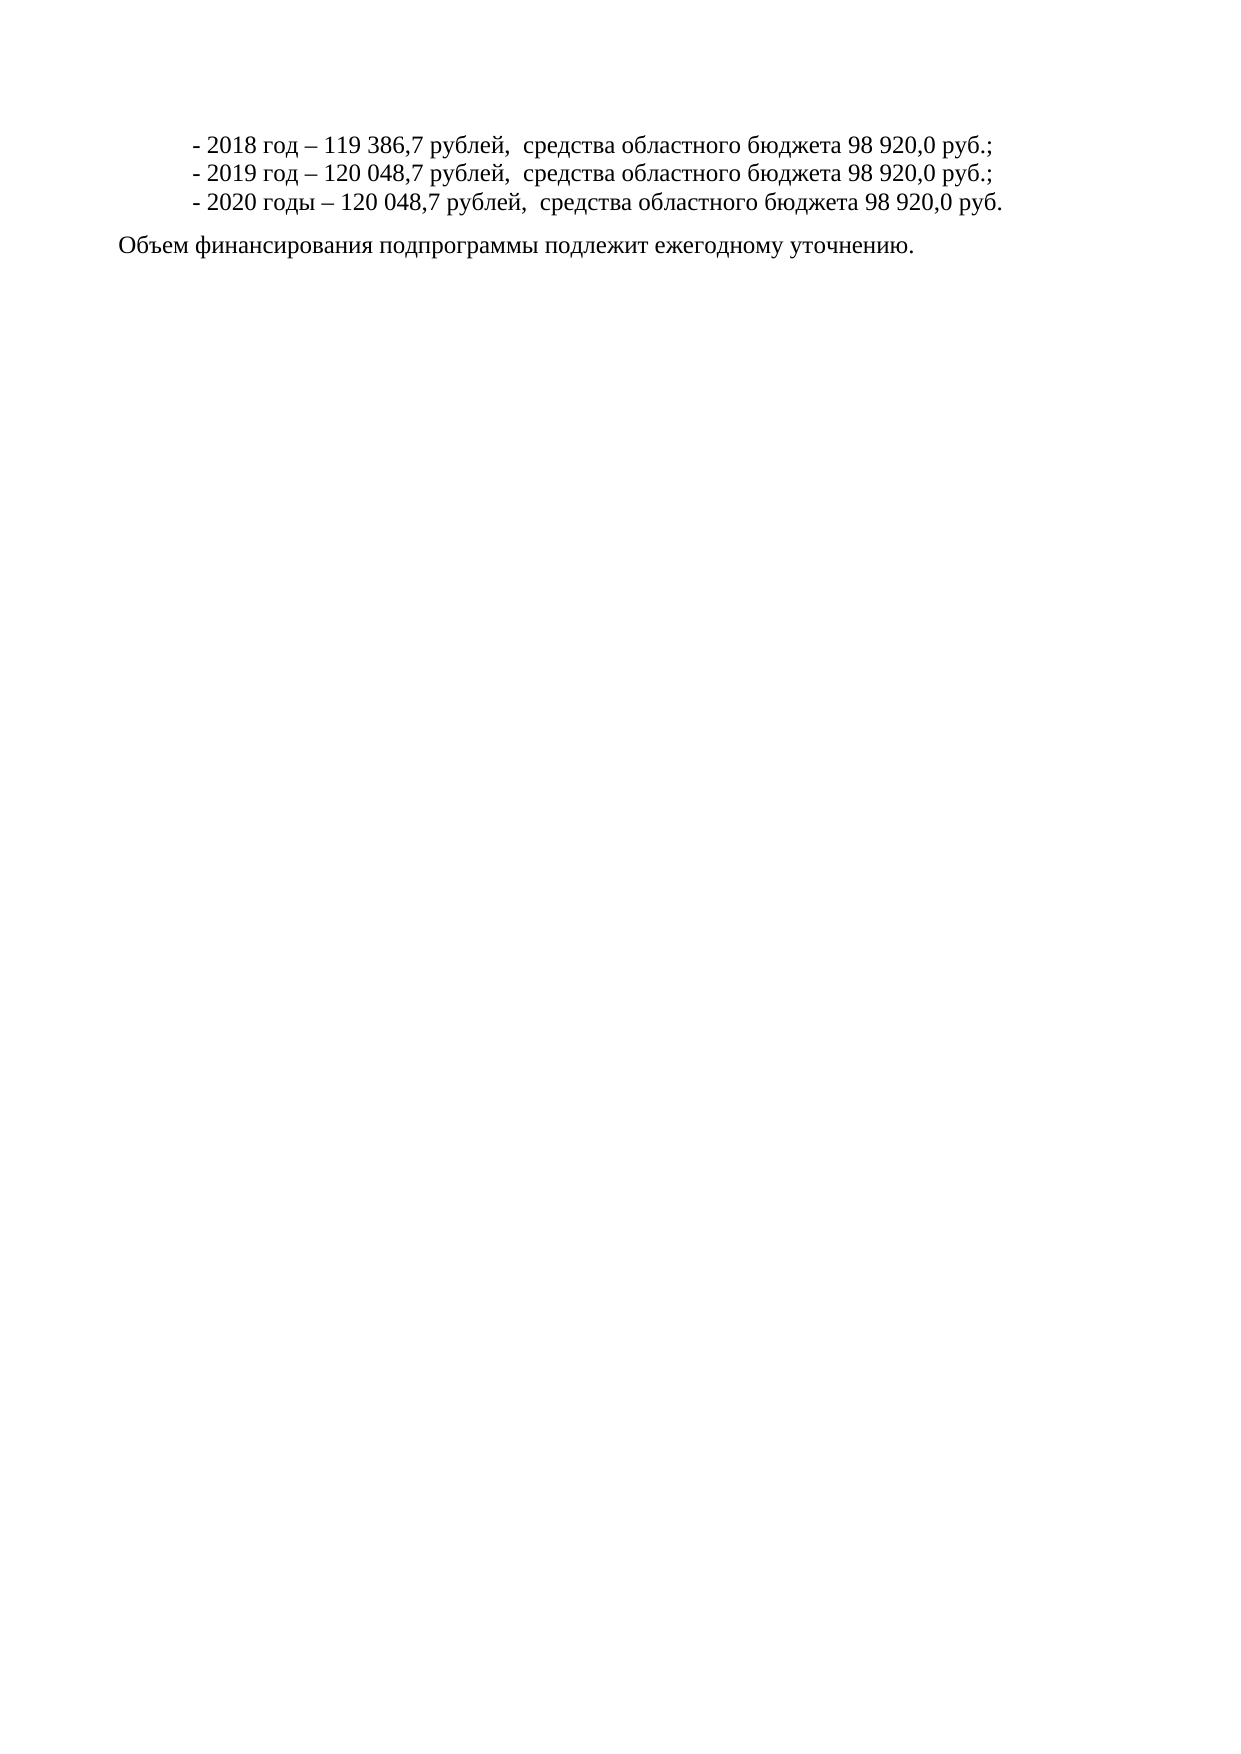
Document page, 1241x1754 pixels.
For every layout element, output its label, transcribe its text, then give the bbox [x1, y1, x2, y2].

text - 2019 год – 120 048,7 рублей, средства областного бюджета 98 920,0 руб.; [118, 158, 1181, 187]
text Объем финансирования подпрограммы подлежит ежегодному уточнению. [118, 230, 915, 258]
text - 2018 год – 119 386,7 рублей, средства областного бюджета 98 920,0 руб.; [118, 130, 1181, 158]
text - 2020 годы – 120 048,7 рублей, средства областного бюджета 98 920,0 руб. [118, 187, 1181, 216]
